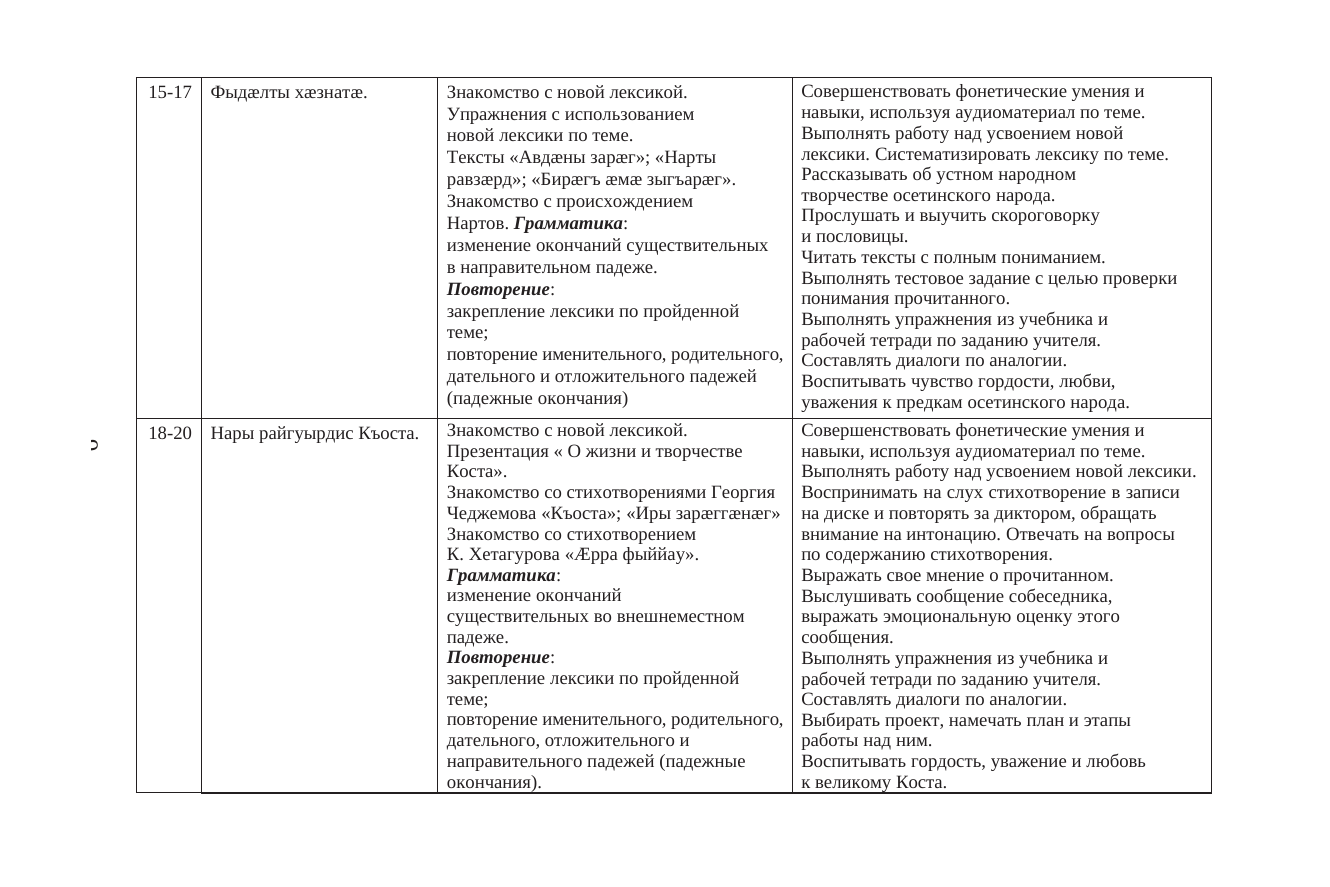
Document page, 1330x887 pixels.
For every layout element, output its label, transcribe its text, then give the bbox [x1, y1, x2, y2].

table_cell Знакомство с новой лексикой. Презентация « О жизни и творчестве Коста». Знакомство со стихотворениями Георгия Чеджемова «Къоста»; «Иры зарæггæнæг» Знакомство со стихотворением К. Хетагурова «Æрра фыййау». Грамматика: изменение окончаний существительных во внешнеместном падеже. Повторение: закрепление лексики по пройденной теме; повторение именительного, родительного, дательного, отложительного и направительного падежей (падежные окончания). [438, 419, 792, 792]
table_header Знакомство с новой лексикой. Упражнения с использованием новой лексики по теме. Тексты «Авдæны зарæг»; «Нарты равзæрд»; «Бирæгъ æмæ зыгъарæг». Знакомство с происхождением Нартов. Грамматика: изменение окончаний существительных в направительном падеже. Повторение: закрепление лексики по пройденной теме; повторение именительного, родительного, дательного и отложительного падежей (падежные окончания) [438, 78, 792, 418]
table_cell Совершенствовать фонетические умения и навыки, используя аудиоматериал по теме. Выполнять работу над усвоением новой лексики. Воспринимать на слух стихотворение в записи на диске и повторять за диктором, обращать внимание на интонацию. Отвечать на вопросы по содержанию стихотворения. Выражать свое мнение о прочитанном. Выслушивать сообщение собеседника, выражать эмоциональную оценку этого сообщения. Выполнять упражнения из учебника и рабочей тетради по заданию учителя. Составлять диалоги по аналогии. Выбирать проект, намечать план и этапы работы над ним. Воспитывать гордость, уважение и любовь к великому Коста. [793, 419, 1211, 792]
table_header Фыдæлты хæзнатæ. [202, 78, 437, 418]
table_cell Нары райгуырдис Къоста. [202, 419, 437, 792]
table_header Совершенствовать фонетические умения и навыки, используя аудиоматериал по теме. Выполнять работу над усвоением новой лексики. Систематизировать лексику по теме. Рассказывать об устном народном творчестве осетинского народа. Прослушать и выучить скороговорку и пословицы. Читать тексты с полным пониманием. Выполнять тестовое задание с целью проверки понимания прочитанного. Выполнять упражнения из учебника и рабочей тетради по заданию учителя. Составлять диалоги по аналогии. Воспитывать чувство гордости, любви, уважения к предкам осетинского народа. [793, 78, 1211, 418]
table_header 15-17 [137, 78, 201, 418]
table_cell 18-20 [137, 419, 201, 792]
